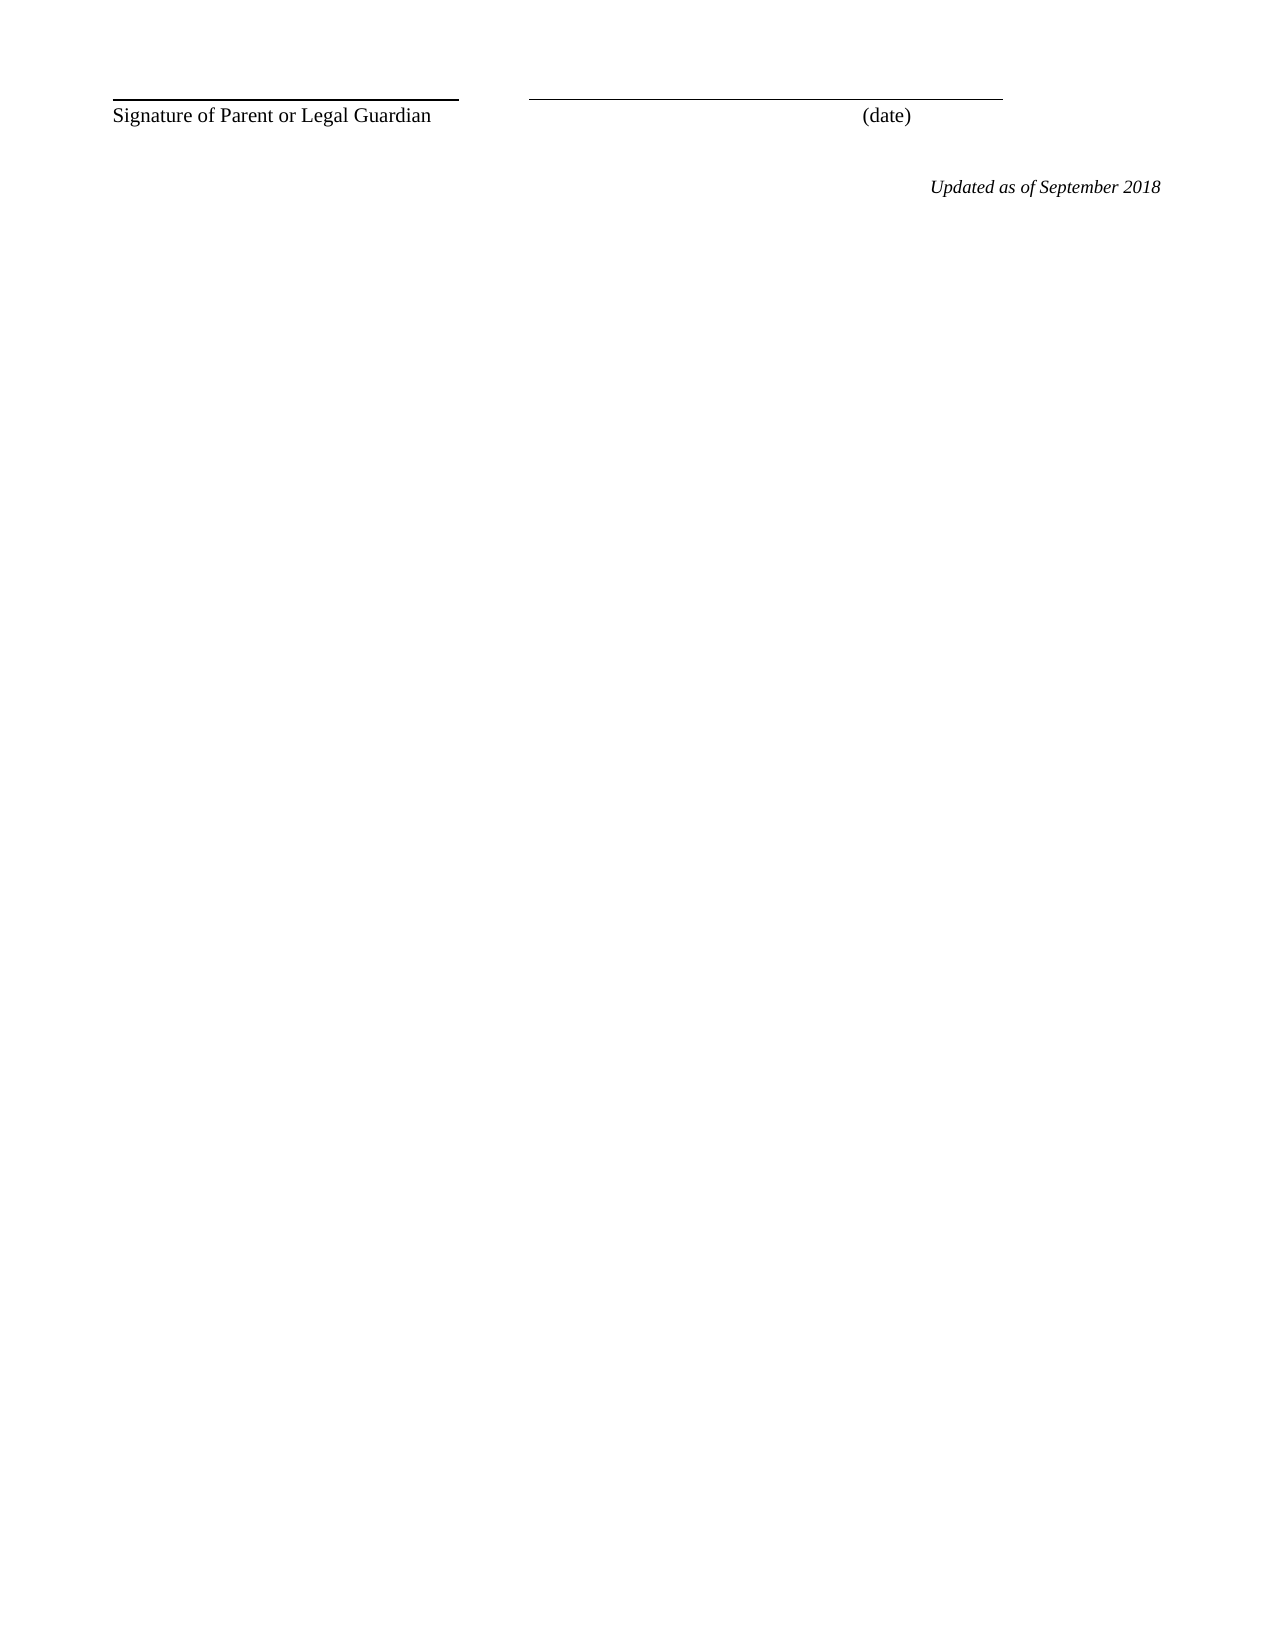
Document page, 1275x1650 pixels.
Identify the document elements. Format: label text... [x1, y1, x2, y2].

text Signature of Parent or Legal Guardian (date) [112, 103, 1162, 127]
text Updated as of September 2018 [112, 176, 1162, 197]
